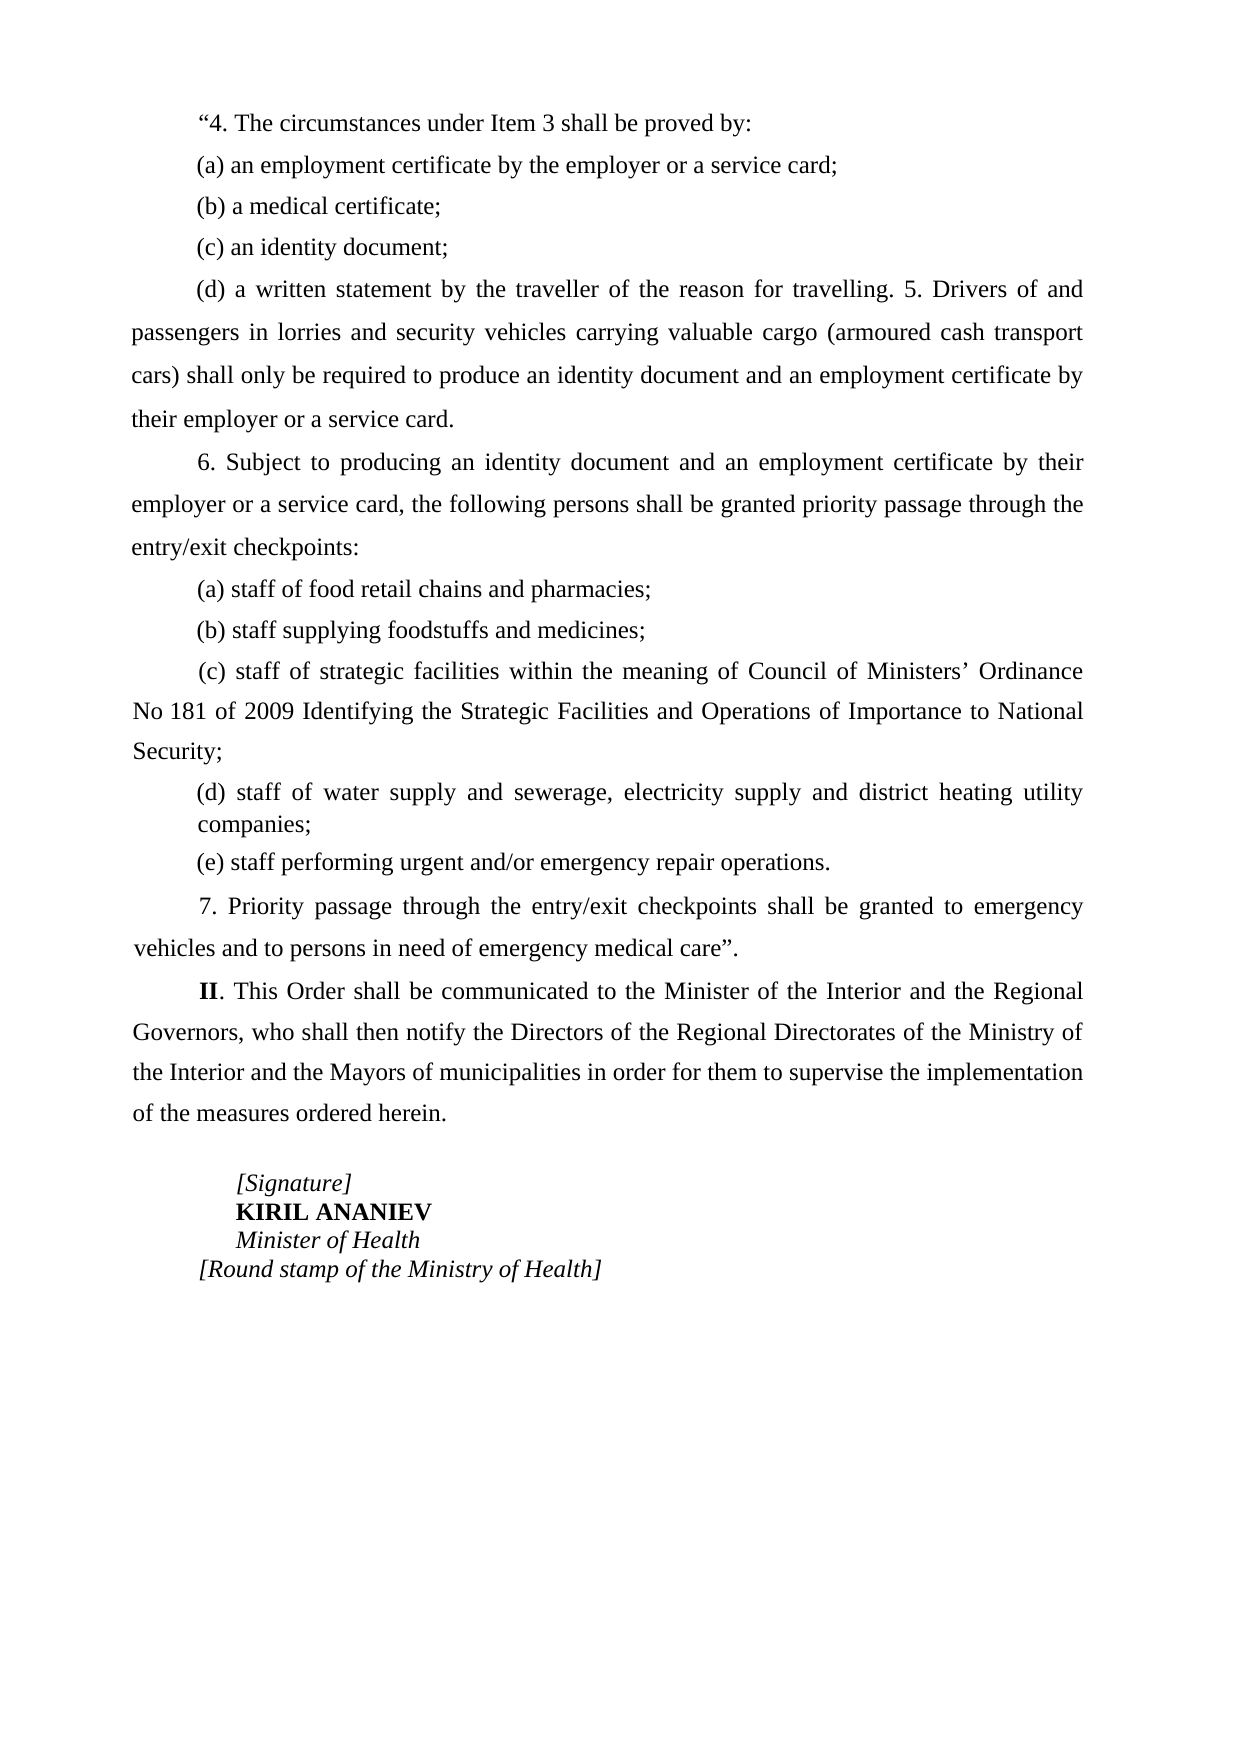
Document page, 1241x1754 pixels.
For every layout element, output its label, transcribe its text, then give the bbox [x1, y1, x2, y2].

text (d) staff of water supply and sewerage, electricity supply and district heating utility companies; [196, 777, 1085, 837]
text (d) a written statement by the traveller of the reason for travelling. 5. Drivers of and passengers in lorries and security vehicles carrying valuable cargo (armoured cash transport cars) shall only be required to produce an identity document and an employment certificate by their employer or a service card. [131, 274, 1085, 432]
text (c) an identity document; [196, 232, 1085, 261]
list [Round stamp of the Ministry of Health] [198, 1254, 1086, 1283]
text (e) staff performing urgent and/or emergency repair operations. [196, 847, 1085, 876]
list [Signature] [236, 1168, 1086, 1197]
text “4. The circumstances under Item 3 shall be proved by: [123, 108, 1085, 137]
text (c) staff of strategic facilities within the meaning of Council of Ministers’ Ordinance No 181 of 2009 Identifying the Strategic Facilities and Operations of Importance to National Security; [132, 656, 1085, 765]
text (a) an employment certificate by the employer or a service card; [196, 150, 1085, 179]
text (b) a medical certificate; [196, 191, 1085, 220]
text 6. Subject to producing an identity document and an employment certificate by their employer or a service card, the following persons shall be granted priority passage through the entry/exit checkpoints: [131, 447, 1085, 560]
text II. This Order shall be communicated to the Minister of the Interior and the Regional Governors, who shall then notify the Directors of the Regional Directorates of the Ministry of the Interior and the Mayors of municipalities in order for them to supervise the implementation of the measures ordered herein. [132, 976, 1085, 1127]
text (b) staff supplying foodstuffs and medicines; [196, 615, 1085, 643]
list KIRIL ANANIEV [236, 1197, 1086, 1226]
text (a) staff of food retail chains and pharmacies; [197, 574, 1086, 603]
text 7. Priority passage through the entry/exit checkpoints shall be granted to emergency vehicles and to persons in need of emergency medical care”. [133, 891, 1085, 962]
list Minister of Health [236, 1226, 1086, 1254]
